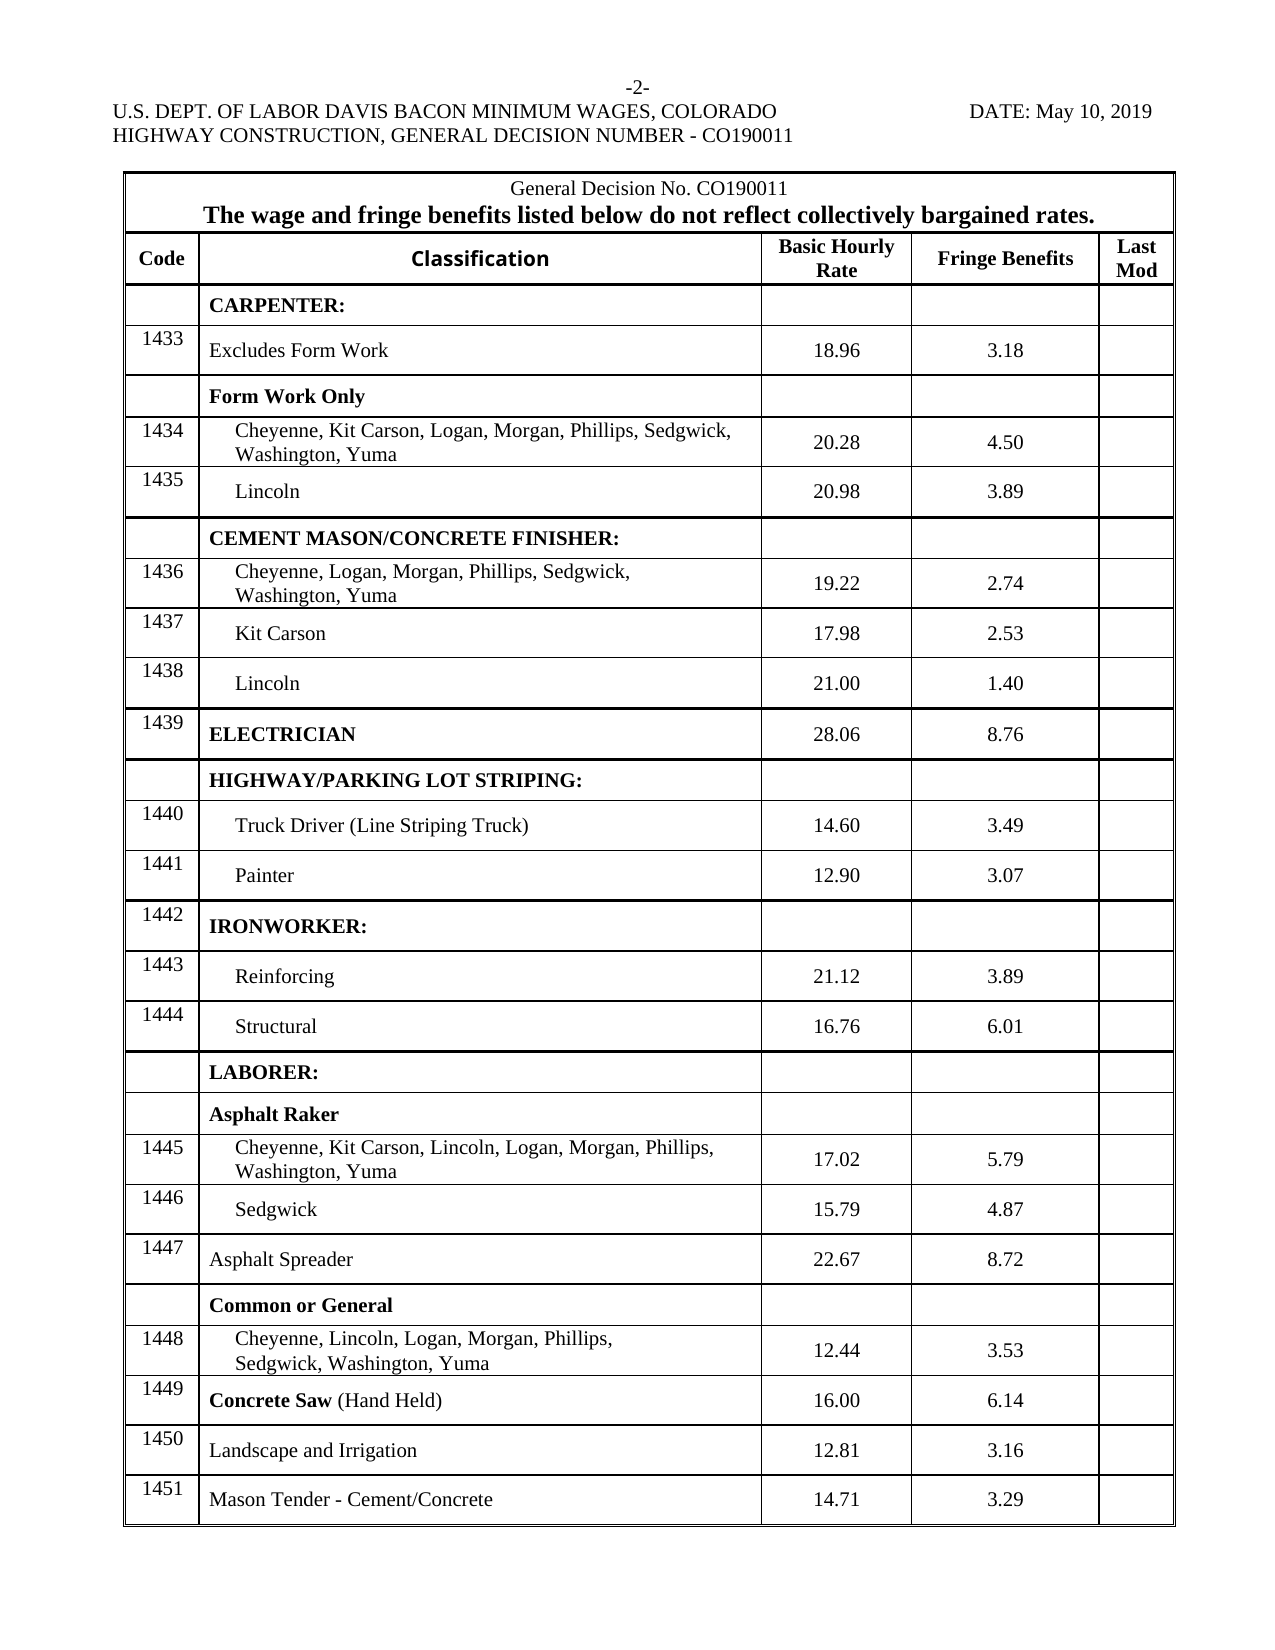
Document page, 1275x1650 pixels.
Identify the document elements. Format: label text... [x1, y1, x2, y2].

table_cell [126, 1002, 198, 1050]
table_cell [1100, 1053, 1173, 1092]
table_cell [126, 801, 198, 849]
table_cell [762, 519, 911, 557]
table_cell 3.29 [912, 1476, 1098, 1523]
table_cell Reinforcing [200, 952, 761, 1000]
table_cell [126, 1476, 198, 1523]
table_cell 3.89 [912, 467, 1098, 516]
table_cell Form Work Only [200, 376, 761, 416]
table_cell [126, 418, 198, 466]
table_cell [1100, 902, 1173, 950]
table_cell 1.40 [912, 658, 1098, 707]
table_cell 2.74 [912, 559, 1098, 607]
table_cell [762, 902, 911, 950]
table_cell [126, 902, 198, 950]
table_cell Cheyenne, Kit Carson, Lincoln, Logan, Morgan, Phillips, Washington, Yuma [200, 1135, 761, 1183]
table_cell 3.49 [912, 801, 1098, 849]
table_cell 5.79 [912, 1135, 1098, 1183]
table_cell [1100, 1235, 1173, 1283]
table_cell 3.89 [912, 952, 1098, 1000]
table_cell [126, 286, 198, 324]
table_cell [1100, 1285, 1173, 1325]
table_cell 3.07 [912, 851, 1098, 899]
table_cell [126, 1185, 198, 1233]
table_cell Mason Tender - Cement/Concrete [200, 1476, 761, 1523]
table_cell [762, 376, 911, 416]
table_cell 21.12 [762, 952, 911, 1000]
table_cell 20.98 [762, 467, 911, 516]
table_cell Concrete Saw (Hand Held) [200, 1376, 761, 1424]
table_cell 17.02 [762, 1135, 911, 1183]
table_cell Excludes Form Work [200, 326, 761, 374]
table_cell IRONWORKER: [200, 902, 761, 950]
table_cell Cheyenne, Lincoln, Logan, Morgan, Phillips, Sedgwick, Washington, Yuma [200, 1326, 761, 1374]
table_cell 12.90 [762, 851, 911, 899]
table_cell [1100, 519, 1173, 557]
table_cell [126, 952, 198, 1000]
table_cell Common or General [200, 1285, 761, 1325]
table_cell 3.16 [912, 1426, 1098, 1474]
table_cell 4.87 [912, 1185, 1098, 1233]
table_cell [1100, 1426, 1173, 1474]
table_cell [1100, 1002, 1173, 1050]
table_cell [126, 559, 198, 607]
table_cell [1100, 467, 1173, 516]
table_cell LABORER: [200, 1053, 761, 1092]
table_cell [1100, 1185, 1173, 1233]
table_cell [126, 326, 198, 374]
table_cell Truck Driver (Line Striping Truck) [200, 801, 761, 849]
table_cell 12.81 [762, 1426, 911, 1474]
table_cell Classification [200, 234, 761, 282]
table_cell Asphalt Raker [200, 1093, 761, 1134]
table_cell CEMENT MASON/CONCRETE FINISHER: [200, 519, 761, 557]
table_cell [1100, 952, 1173, 1000]
table_cell [126, 1326, 198, 1374]
table_cell [912, 1053, 1098, 1092]
table_cell [912, 902, 1098, 950]
table_cell [126, 761, 198, 800]
table_cell 17.98 [762, 609, 911, 657]
table_cell 6.14 [912, 1376, 1098, 1424]
table_cell [126, 1376, 198, 1424]
table_cell 3.18 [912, 326, 1098, 374]
table_cell 14.60 [762, 801, 911, 849]
table_cell 21.00 [762, 658, 911, 707]
table_cell [126, 851, 198, 899]
table_cell 28.06 [762, 710, 911, 758]
table_cell [1100, 376, 1173, 416]
table_cell [126, 519, 198, 557]
table_cell [1100, 710, 1173, 758]
table_cell 3.53 [912, 1326, 1098, 1374]
table_cell Cheyenne, Kit Carson, Logan, Morgan, Phillips, Sedgwick, Washington, Yuma [200, 418, 761, 466]
table_cell [1100, 658, 1173, 707]
table_cell Cheyenne, Logan, Morgan, Phillips, Sedgwick, Washington, Yuma [200, 559, 761, 607]
table_cell [1100, 418, 1173, 466]
table_cell [1100, 1476, 1173, 1523]
table_cell [1100, 851, 1173, 899]
table_cell [912, 761, 1098, 800]
table_cell Lincoln [200, 658, 761, 707]
table_cell [762, 286, 911, 324]
table_cell 18.96 [762, 326, 911, 374]
table_cell [1100, 559, 1173, 607]
table_cell 16.00 [762, 1376, 911, 1424]
table_cell Kit Carson [200, 609, 761, 657]
table_cell 6.01 [912, 1002, 1098, 1050]
table_cell Structural [200, 1002, 761, 1050]
table_cell 16.76 [762, 1002, 911, 1050]
table_cell 8.72 [912, 1235, 1098, 1283]
table_cell 22.67 [762, 1235, 911, 1283]
table_cell [126, 1093, 198, 1134]
table_cell [126, 1285, 198, 1325]
table_cell [912, 1093, 1098, 1134]
table_cell [126, 609, 198, 657]
table_cell [1100, 1135, 1173, 1183]
table_cell [912, 519, 1098, 557]
table_cell [126, 376, 198, 416]
table_cell Last Mod [1100, 234, 1173, 282]
table_cell [1100, 1376, 1173, 1424]
table_cell [912, 376, 1098, 416]
table_cell Basic Hourly Rate [762, 234, 911, 282]
table_cell [126, 467, 198, 516]
table_cell HIGHWAY/PARKING LOT STRIPING: [200, 761, 761, 800]
table_cell [126, 1053, 198, 1092]
table_cell Painter [200, 851, 761, 899]
table_cell [1100, 801, 1173, 849]
table_cell 12.44 [762, 1326, 911, 1374]
table_cell Lincoln [200, 467, 761, 516]
table_cell 2.53 [912, 609, 1098, 657]
table_cell Fringe Benefits [912, 234, 1098, 282]
table_cell 4.50 [912, 418, 1098, 466]
table_cell [912, 286, 1098, 324]
table_cell [912, 1285, 1098, 1325]
table_cell 14.71 [762, 1476, 911, 1523]
table_cell 8.76 [912, 710, 1098, 758]
table_cell CARPENTER: [200, 286, 761, 324]
table_cell [126, 1426, 198, 1474]
table_cell [1100, 609, 1173, 657]
table_cell [762, 761, 911, 800]
table_cell [1100, 761, 1173, 800]
table_cell ELECTRICIAN [200, 710, 761, 758]
table_cell Asphalt Spreader [200, 1235, 761, 1283]
table_cell [1100, 326, 1173, 374]
table_cell Code [126, 234, 198, 282]
table_cell [762, 1285, 911, 1325]
table_cell [126, 1135, 198, 1183]
table_cell 20.28 [762, 418, 911, 466]
table_cell [126, 710, 198, 758]
table_cell 15.79 [762, 1185, 911, 1233]
table_cell [1100, 286, 1173, 324]
table_cell [762, 1053, 911, 1092]
table_cell [762, 1093, 911, 1134]
table_cell Sedgwick [200, 1185, 761, 1233]
table_cell [1100, 1093, 1173, 1134]
table_cell [1100, 1326, 1173, 1374]
table_cell Landscape and Irrigation [200, 1426, 761, 1474]
table_cell 19.22 [762, 559, 911, 607]
table_cell [126, 1235, 198, 1283]
table_cell [126, 658, 198, 707]
table_header General Decision No. CO190011 The wage and fringe benefits listed below do not reflect collectively bargained rates. [126, 174, 1173, 231]
